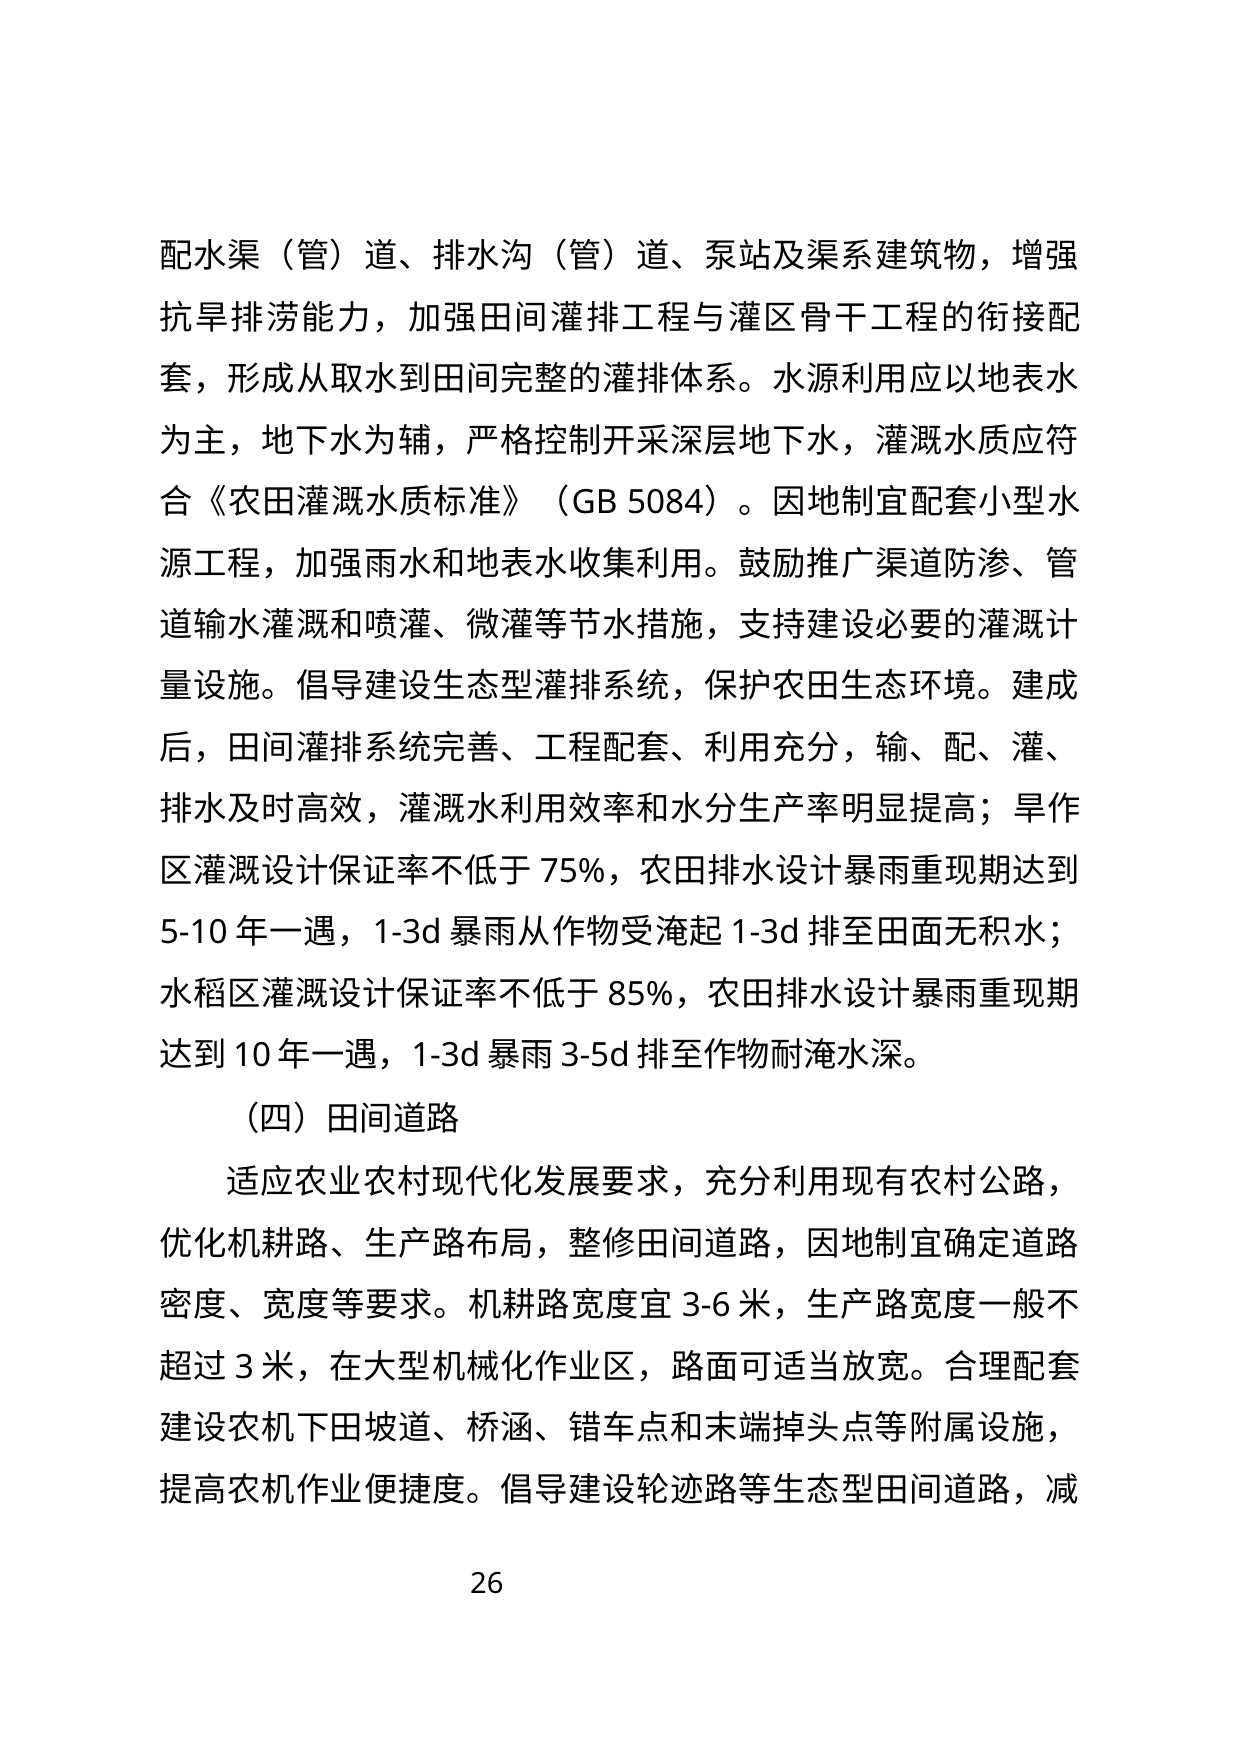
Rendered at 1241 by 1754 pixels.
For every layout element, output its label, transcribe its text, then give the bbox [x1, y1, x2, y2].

text （四）田间道路 [151, 1081, 1089, 1144]
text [151, 218, 1089, 1081]
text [151, 1144, 1089, 1515]
